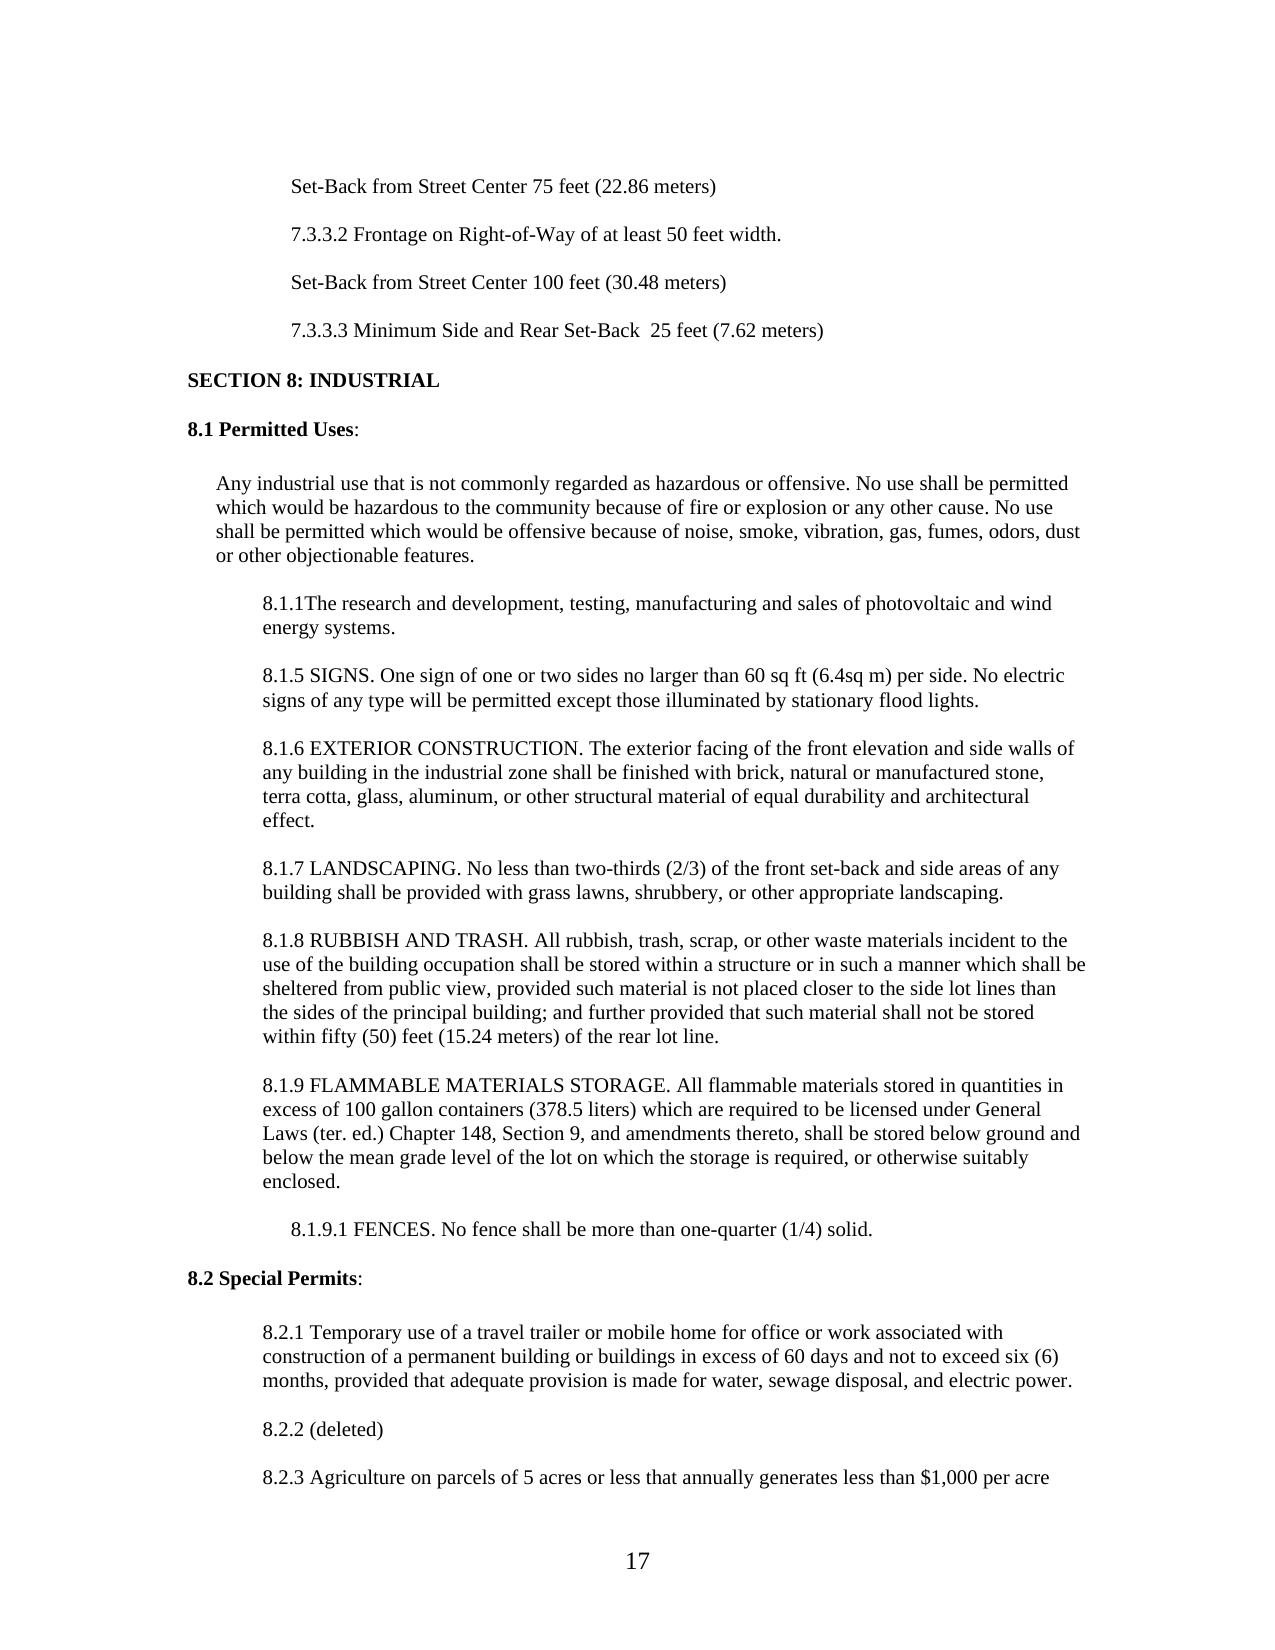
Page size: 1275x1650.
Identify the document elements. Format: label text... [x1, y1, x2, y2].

text 8.1.7 LANDSCAPING. No less than two-thirds (2/3) of the front set-back and side areas of any building shall be provided with grass lawns, shrubbery, or other appropriate landscaping. [262, 856, 1087, 904]
text 8.1.9.1 FENCES. No fence shall be more than one-quarter (1/4) solid. [291, 1217, 1087, 1241]
text 7.3.3.2 Frontage on Right-of-Way of at least 50 feet width. [291, 222, 1087, 246]
text 8.2.2 (deleted) [262, 1417, 1087, 1441]
text Any industrial use that is not commonly regarded as hazardous or offensive. No use shall be permitted which would be hazardous to the community because of fire or explosion or any other cause. No use shall be permitted which would be offensive because of noise, smoke, vibration, gas, fumes, odors, dust or other objectionable features. [216, 471, 1087, 567]
subtitle 8.2 Special Permits: [187, 1266, 1087, 1290]
text 8.1.9 FLAMMABLE MATERIALS STORAGE. All flammable materials stored in quantities in excess of 100 gallon containers (378.5 liters) which are required to be licensed under General Laws (ter. ed.) Chapter 148, Section 9, and amendments thereto, shall be stored below ground and below the mean grade level of the lot on which the storage is required, or otherwise suitably enclosed. [262, 1072, 1087, 1193]
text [262, 1465, 1087, 1489]
text Set-Back from Street Center 100 feet (30.48 meters) [291, 270, 1087, 294]
subtitle 8.1 Permitted Uses: [187, 417, 1087, 441]
text 8.1.1The research and development, testing, manufacturing and sales of photovoltaic and wind [262, 591, 1087, 615]
text Set-Back from Street Center 75 feet (22.86 meters) [291, 174, 1087, 198]
text 8.1.8 RUBBISH AND TRASH. All rubbish, trash, scrap, or other waste materials incident to the use of the building occupation shall be stored within a structure or in such a manner which shall be sheltered from public view, provided such material is not placed closer to the side lot lines than the sides of the principal building; and further provided that such material shall not be stored within fifty (50) feet (15.24 meters) of the rear lot line. [262, 928, 1087, 1048]
text energy systems. [262, 615, 1087, 639]
text 8.1.6 EXTERIOR CONSTRUCTION. The exterior facing of the front elevation and side walls of any building in the industrial zone shall be finished with brick, natural or manufactured stone, terra cotta, glass, aluminum, or other structural material of equal durability and architectural effect. [262, 736, 1087, 832]
text 7.3.3.3 Minimum Side and Rear Set-Back 25 feet (7.62 meters) [291, 318, 1087, 342]
text 8.2.1 Temporary use of a travel trailer or mobile home for office or work associated with construction of a permanent building or buildings in excess of 60 days and not to exceed six (6) months, provided that adequate provision is made for water, sewage disposal, and electric power. [262, 1320, 1087, 1392]
text 8.1.5 SIGNS. One sign of one or two sides no larger than 60 sq ft (6.4sq m) per side. No electric signs of any type will be permitted except those illuminated by stationary flood lights. [262, 663, 1087, 712]
subtitle SECTION 8: INDUSTRIAL [187, 367, 1087, 392]
